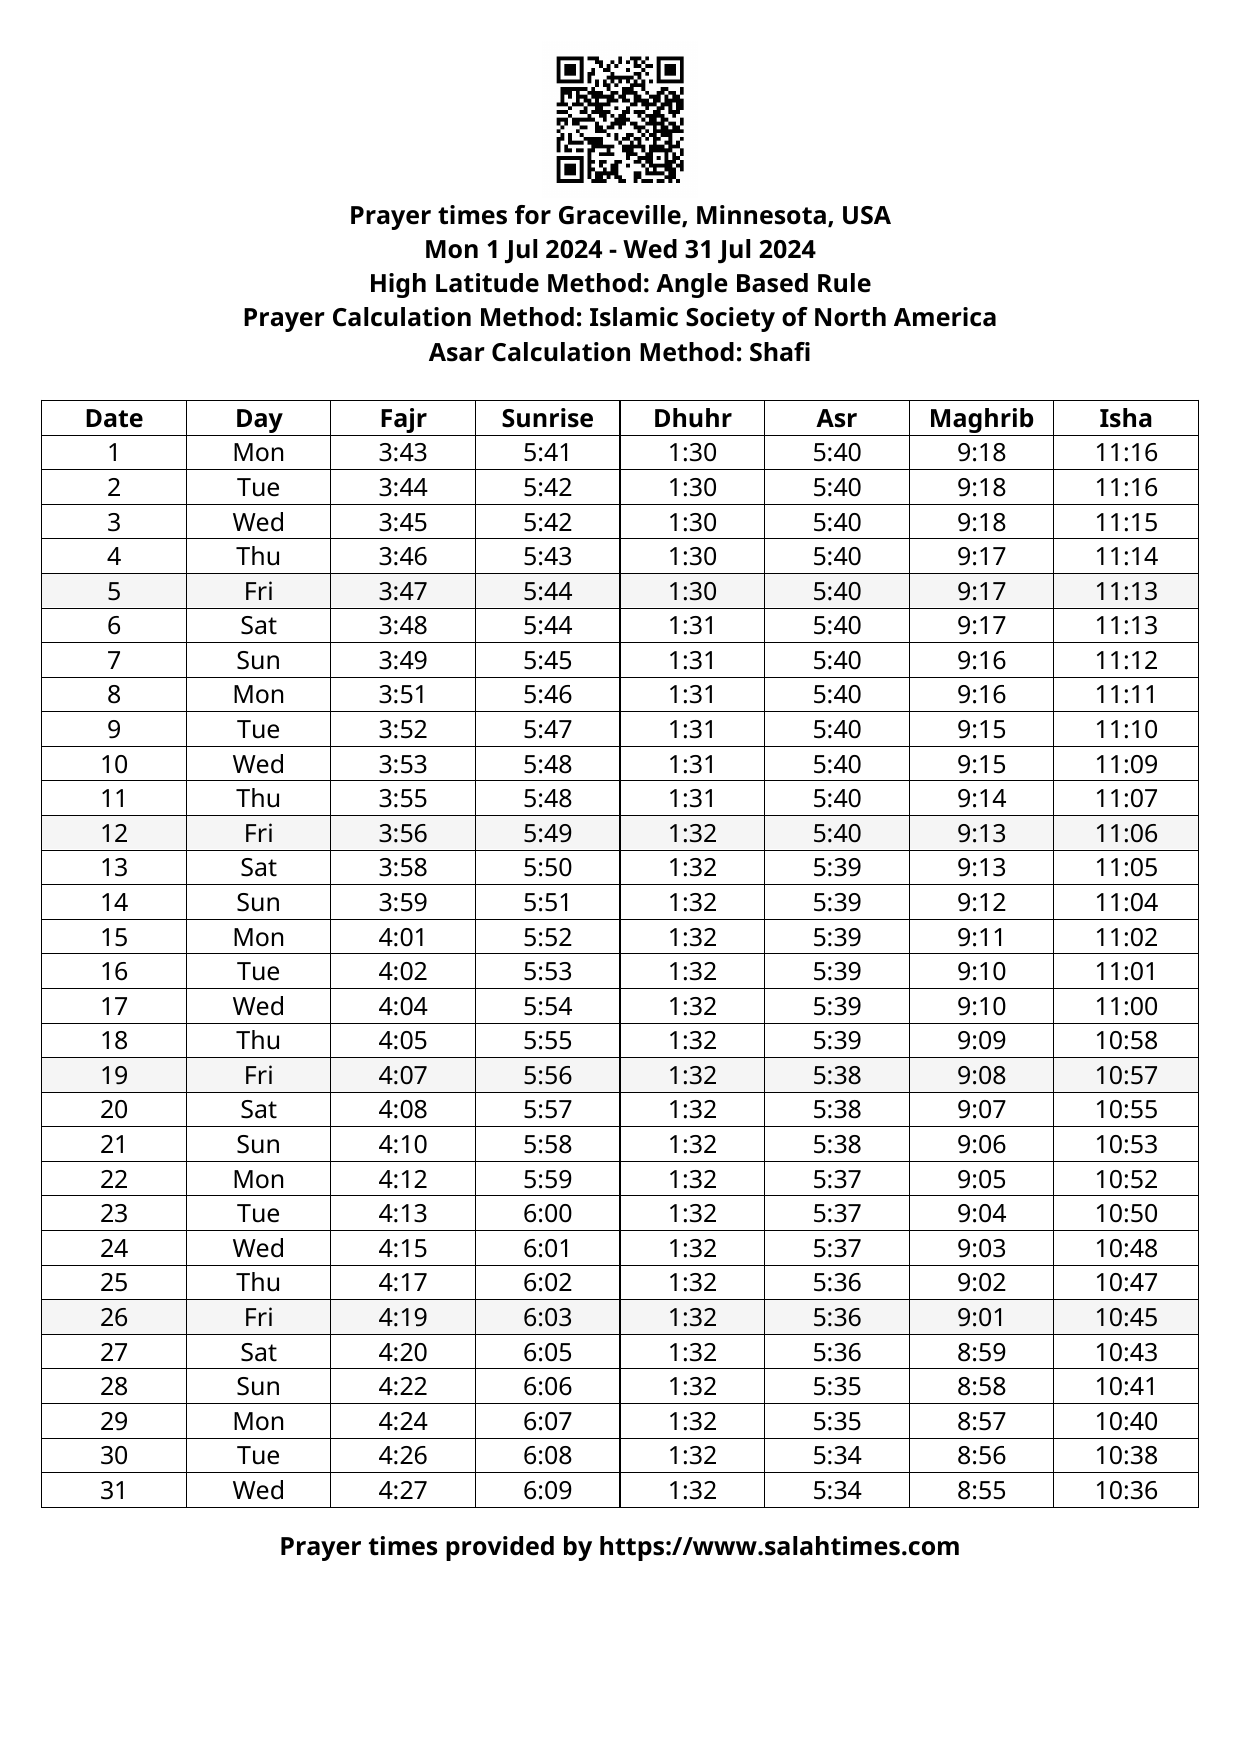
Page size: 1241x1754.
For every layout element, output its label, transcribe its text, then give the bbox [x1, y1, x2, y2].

table_header Isha [1054, 401, 1198, 434]
table_cell 5:40 [765, 505, 909, 538]
table_cell 9:17 [910, 539, 1053, 573]
table_cell 10:50 [1054, 1196, 1198, 1230]
table_cell Sun [187, 885, 330, 919]
table_cell 10:41 [1054, 1369, 1198, 1403]
table_cell 5:40 [765, 470, 909, 504]
table_cell 3:52 [331, 712, 475, 746]
table_cell 5:44 [476, 609, 619, 642]
table_cell 3:51 [331, 678, 475, 711]
table_cell 4 [42, 539, 186, 573]
table_cell Wed [187, 747, 330, 780]
table_cell 6:08 [476, 1439, 619, 1472]
table_cell Thu [187, 539, 330, 573]
table_cell 4:10 [331, 1127, 475, 1161]
table_cell 1 [42, 436, 186, 469]
table_cell 11:10 [1054, 712, 1198, 746]
table_cell 3:48 [331, 609, 475, 642]
table_cell 28 [42, 1369, 186, 1403]
table_cell 5:35 [765, 1369, 909, 1403]
table_cell 5:36 [765, 1266, 909, 1299]
table_cell 9:04 [910, 1196, 1053, 1230]
table_cell 21 [42, 1127, 186, 1161]
table_cell 1:30 [621, 574, 764, 607]
table_cell 5:40 [765, 539, 909, 573]
table_cell 9:15 [910, 712, 1053, 746]
table_cell 11:15 [1054, 505, 1198, 538]
table_cell 9:13 [910, 851, 1053, 884]
table_cell 6:03 [476, 1300, 619, 1334]
table_cell 9:08 [910, 1058, 1053, 1092]
table_header Fajr [331, 401, 475, 434]
table_cell 6:02 [476, 1266, 619, 1299]
table_cell 11:01 [1054, 954, 1198, 988]
table_cell 9:09 [910, 1024, 1053, 1057]
table_cell 4:20 [331, 1335, 475, 1368]
table_cell 5:39 [765, 885, 909, 919]
table_cell Fri [187, 574, 330, 607]
table_cell 2 [42, 470, 186, 504]
table_cell 1:32 [621, 920, 764, 953]
table_cell 5 [42, 574, 186, 607]
table_cell 5:37 [765, 1162, 909, 1195]
table_cell 1:30 [621, 539, 764, 573]
table_cell 18 [42, 1024, 186, 1057]
table_header Dhuhr [621, 401, 764, 434]
table_cell 9:18 [910, 505, 1053, 538]
table_cell Tue [187, 470, 330, 504]
table_cell 5:48 [476, 781, 619, 815]
table_cell 10:52 [1054, 1162, 1198, 1195]
table_cell 9:18 [910, 436, 1053, 469]
table_cell 9:07 [910, 1093, 1053, 1126]
table_cell 8:57 [910, 1404, 1053, 1437]
table_cell 5:42 [476, 470, 619, 504]
table_cell 3:59 [331, 885, 475, 919]
table_cell 3 [42, 505, 186, 538]
table_cell 8:55 [910, 1473, 1053, 1507]
table_cell Sun [187, 1369, 330, 1403]
table_cell 5:40 [765, 712, 909, 746]
table_cell Mon [187, 1404, 330, 1437]
table_cell 3:58 [331, 851, 475, 884]
table_cell 5:49 [476, 816, 619, 849]
table_cell Sun [187, 643, 330, 677]
table_cell Wed [187, 505, 330, 538]
table_cell 17 [42, 989, 186, 1022]
table_cell 9:10 [910, 954, 1053, 988]
table_cell 9:02 [910, 1266, 1053, 1299]
table_cell 11:02 [1054, 920, 1198, 953]
table_cell 5:39 [765, 954, 909, 988]
table_cell 29 [42, 1404, 186, 1437]
table_cell Tue [187, 712, 330, 746]
table_cell 4:05 [331, 1024, 475, 1057]
table_cell 9:06 [910, 1127, 1053, 1161]
table_cell Fri [187, 1300, 330, 1334]
table_cell 11:16 [1054, 470, 1198, 504]
table_cell 1:32 [621, 1058, 764, 1092]
table_cell 11 [42, 781, 186, 815]
table_cell 1:32 [621, 1231, 764, 1264]
table_cell 6:00 [476, 1196, 619, 1230]
table_cell 4:01 [331, 920, 475, 953]
table_cell 5:40 [765, 781, 909, 815]
table_cell 8:58 [910, 1369, 1053, 1403]
table_cell 31 [42, 1473, 186, 1507]
table_cell 1:30 [621, 436, 764, 469]
table_cell 9:17 [910, 574, 1053, 607]
table_cell 3:43 [331, 436, 475, 469]
table_cell 5:38 [765, 1058, 909, 1092]
text Prayer times for Graceville, Minnesota, USA [42, 198, 1198, 232]
table_cell 1:32 [621, 885, 764, 919]
table_cell 4:08 [331, 1093, 475, 1126]
text Prayer times provided by https://www.salahtimes.com [42, 1528, 1198, 1563]
table_cell 3:44 [331, 470, 475, 504]
text Prayer Calculation Method: Islamic Society of North America [42, 300, 1198, 334]
table_cell 25 [42, 1266, 186, 1299]
table_cell 9:17 [910, 609, 1053, 642]
table_cell 7 [42, 643, 186, 677]
table_cell 1:32 [621, 816, 764, 849]
table_cell 10 [42, 747, 186, 780]
table_cell 8:59 [910, 1335, 1053, 1368]
table_cell 5:36 [765, 1300, 909, 1334]
table_cell 9:16 [910, 643, 1053, 677]
table_cell 4:19 [331, 1300, 475, 1334]
table_cell 5:34 [765, 1473, 909, 1507]
table_cell 10:40 [1054, 1404, 1198, 1437]
table_cell 6:06 [476, 1369, 619, 1403]
table_cell 4:02 [331, 954, 475, 988]
table_cell 1:32 [621, 1024, 764, 1057]
table_cell 1:30 [621, 470, 764, 504]
table_cell 10:48 [1054, 1231, 1198, 1264]
table_cell 11:13 [1054, 609, 1198, 642]
table_cell 14 [42, 885, 186, 919]
table_cell 3:47 [331, 574, 475, 607]
table_cell 1:31 [621, 747, 764, 780]
table_cell 30 [42, 1439, 186, 1472]
table_cell 5:41 [476, 436, 619, 469]
table_cell 11:06 [1054, 816, 1198, 849]
table_cell Thu [187, 781, 330, 815]
table_cell 5:50 [476, 851, 619, 884]
table_cell 5:48 [476, 747, 619, 780]
table_cell 10:55 [1054, 1093, 1198, 1126]
table_cell 5:55 [476, 1024, 619, 1057]
table_cell 10:47 [1054, 1266, 1198, 1299]
table_cell 5:54 [476, 989, 619, 1022]
table_cell 1:31 [621, 781, 764, 815]
table_cell 5:42 [476, 505, 619, 538]
table_cell 9:05 [910, 1162, 1053, 1195]
table_cell Tue [187, 1196, 330, 1230]
table_cell 1:32 [621, 1369, 764, 1403]
table_cell 9:16 [910, 678, 1053, 711]
table_cell Thu [187, 1266, 330, 1299]
table_cell 15 [42, 920, 186, 953]
table_header Asr [765, 401, 909, 434]
table_cell Wed [187, 1473, 330, 1507]
table_cell 16 [42, 954, 186, 988]
table_cell 5:40 [765, 574, 909, 607]
table_cell 5:37 [765, 1196, 909, 1230]
table_cell 5:40 [765, 678, 909, 711]
table_cell 5:59 [476, 1162, 619, 1195]
table_cell 10:36 [1054, 1473, 1198, 1507]
table_cell 1:32 [621, 1439, 764, 1472]
table_cell 10:38 [1054, 1439, 1198, 1472]
table_cell 4:27 [331, 1473, 475, 1507]
table_cell 4:17 [331, 1266, 475, 1299]
table_cell 13 [42, 851, 186, 884]
table_cell 4:04 [331, 989, 475, 1022]
table_cell Mon [187, 678, 330, 711]
table_cell 1:32 [621, 1093, 764, 1126]
table_cell 1:32 [621, 1162, 764, 1195]
table_cell 5:40 [765, 609, 909, 642]
table_cell 9:10 [910, 989, 1053, 1022]
table_cell 1:31 [621, 609, 764, 642]
table_cell 1:31 [621, 712, 764, 746]
text Mon 1 Jul 2024 - Wed 31 Jul 2024 [42, 232, 1198, 266]
table_cell 11:14 [1054, 539, 1198, 573]
table_cell 9:15 [910, 747, 1053, 780]
table_cell 5:34 [765, 1439, 909, 1472]
table_cell Mon [187, 1162, 330, 1195]
table_cell 5:43 [476, 539, 619, 573]
table_cell 8:56 [910, 1439, 1053, 1472]
table_cell 5:40 [765, 816, 909, 849]
table_cell 9:03 [910, 1231, 1053, 1264]
table_cell 5:57 [476, 1093, 619, 1126]
table_cell 6:09 [476, 1473, 619, 1507]
table_cell 5:38 [765, 1093, 909, 1126]
table_cell 5:40 [765, 747, 909, 780]
table_cell 11:09 [1054, 747, 1198, 780]
table_header Sunrise [476, 401, 619, 434]
table_cell 27 [42, 1335, 186, 1368]
table_cell 6:07 [476, 1404, 619, 1437]
table_cell 10:57 [1054, 1058, 1198, 1092]
table_cell 9:13 [910, 816, 1053, 849]
table_cell 11:12 [1054, 643, 1198, 677]
table_cell 9:18 [910, 470, 1053, 504]
table_cell 3:45 [331, 505, 475, 538]
table_cell 1:32 [621, 1300, 764, 1334]
table_cell 4:12 [331, 1162, 475, 1195]
table_cell 4:15 [331, 1231, 475, 1264]
table_cell 1:32 [621, 851, 764, 884]
table_cell 9 [42, 712, 186, 746]
table_cell 3:55 [331, 781, 475, 815]
table_cell 11:16 [1054, 436, 1198, 469]
table_cell 5:36 [765, 1335, 909, 1368]
table_cell 1:32 [621, 1127, 764, 1161]
table_cell 23 [42, 1196, 186, 1230]
table_cell 3:49 [331, 643, 475, 677]
table_cell Sat [187, 851, 330, 884]
table_cell Tue [187, 1439, 330, 1472]
table_cell 5:45 [476, 643, 619, 677]
table_cell 5:35 [765, 1404, 909, 1437]
table_cell 11:11 [1054, 678, 1198, 711]
table_header Maghrib [910, 401, 1053, 434]
table_cell Wed [187, 1231, 330, 1264]
table_cell 10:53 [1054, 1127, 1198, 1161]
table_cell Mon [187, 436, 330, 469]
table_cell 5:39 [765, 989, 909, 1022]
table_cell 3:56 [331, 816, 475, 849]
table_header Day [187, 401, 330, 434]
table_cell 5:39 [765, 1024, 909, 1057]
table_cell 5:52 [476, 920, 619, 953]
table_cell Tue [187, 954, 330, 988]
table_cell 1:32 [621, 989, 764, 1022]
table_cell 5:58 [476, 1127, 619, 1161]
table_cell 19 [42, 1058, 186, 1092]
table_cell Sat [187, 1093, 330, 1126]
table_cell 5:46 [476, 678, 619, 711]
table_cell 6:05 [476, 1335, 619, 1368]
picture [542, 41, 699, 198]
table_cell 5:44 [476, 574, 619, 607]
table_cell 1:31 [621, 643, 764, 677]
table_cell 11:05 [1054, 851, 1198, 884]
table_cell 20 [42, 1093, 186, 1126]
table_cell 9:01 [910, 1300, 1053, 1334]
table_cell 5:53 [476, 954, 619, 988]
table_cell 5:38 [765, 1127, 909, 1161]
table_cell Fri [187, 816, 330, 849]
table_cell 1:32 [621, 1404, 764, 1437]
table_cell 4:07 [331, 1058, 475, 1092]
table_cell 1:32 [621, 1473, 764, 1507]
table_cell 1:31 [621, 678, 764, 711]
table_cell Fri [187, 1058, 330, 1092]
table_cell 9:12 [910, 885, 1053, 919]
table_cell Sun [187, 1127, 330, 1161]
table_cell 5:40 [765, 643, 909, 677]
table_cell 4:24 [331, 1404, 475, 1437]
table_cell 3:53 [331, 747, 475, 780]
table_cell 22 [42, 1162, 186, 1195]
table_cell 10:43 [1054, 1335, 1198, 1368]
table_cell Sat [187, 1335, 330, 1368]
table_cell 4:13 [331, 1196, 475, 1230]
table_cell 5:51 [476, 885, 619, 919]
table_cell 4:26 [331, 1439, 475, 1472]
table_cell 11:13 [1054, 574, 1198, 607]
table_cell 1:32 [621, 1266, 764, 1299]
table_cell 11:04 [1054, 885, 1198, 919]
table_cell Mon [187, 920, 330, 953]
table_cell 11:07 [1054, 781, 1198, 815]
table_cell 12 [42, 816, 186, 849]
table_cell 1:32 [621, 954, 764, 988]
table_cell 11:00 [1054, 989, 1198, 1022]
text Asar Calculation Method: Shafi [42, 334, 1198, 368]
table_cell 10:45 [1054, 1300, 1198, 1334]
table_cell 6:01 [476, 1231, 619, 1264]
table_cell 5:40 [765, 436, 909, 469]
table_cell 9:11 [910, 920, 1053, 953]
table_cell Thu [187, 1024, 330, 1057]
table_cell 24 [42, 1231, 186, 1264]
table_cell 6 [42, 609, 186, 642]
table_cell Wed [187, 989, 330, 1022]
table_cell 3:46 [331, 539, 475, 573]
table_cell 5:37 [765, 1231, 909, 1264]
table_cell Sat [187, 609, 330, 642]
table_cell 4:22 [331, 1369, 475, 1403]
table_cell 10:58 [1054, 1024, 1198, 1057]
table_cell 5:47 [476, 712, 619, 746]
text High Latitude Method: Angle Based Rule [42, 266, 1198, 300]
table_cell 5:39 [765, 920, 909, 953]
table_cell 26 [42, 1300, 186, 1334]
table_header Date [42, 401, 186, 434]
table_cell 1:32 [621, 1196, 764, 1230]
table_cell 9:14 [910, 781, 1053, 815]
table_cell 8 [42, 678, 186, 711]
table_cell 1:30 [621, 505, 764, 538]
table_cell 1:32 [621, 1335, 764, 1368]
table_cell 5:56 [476, 1058, 619, 1092]
table_cell 5:39 [765, 851, 909, 884]
